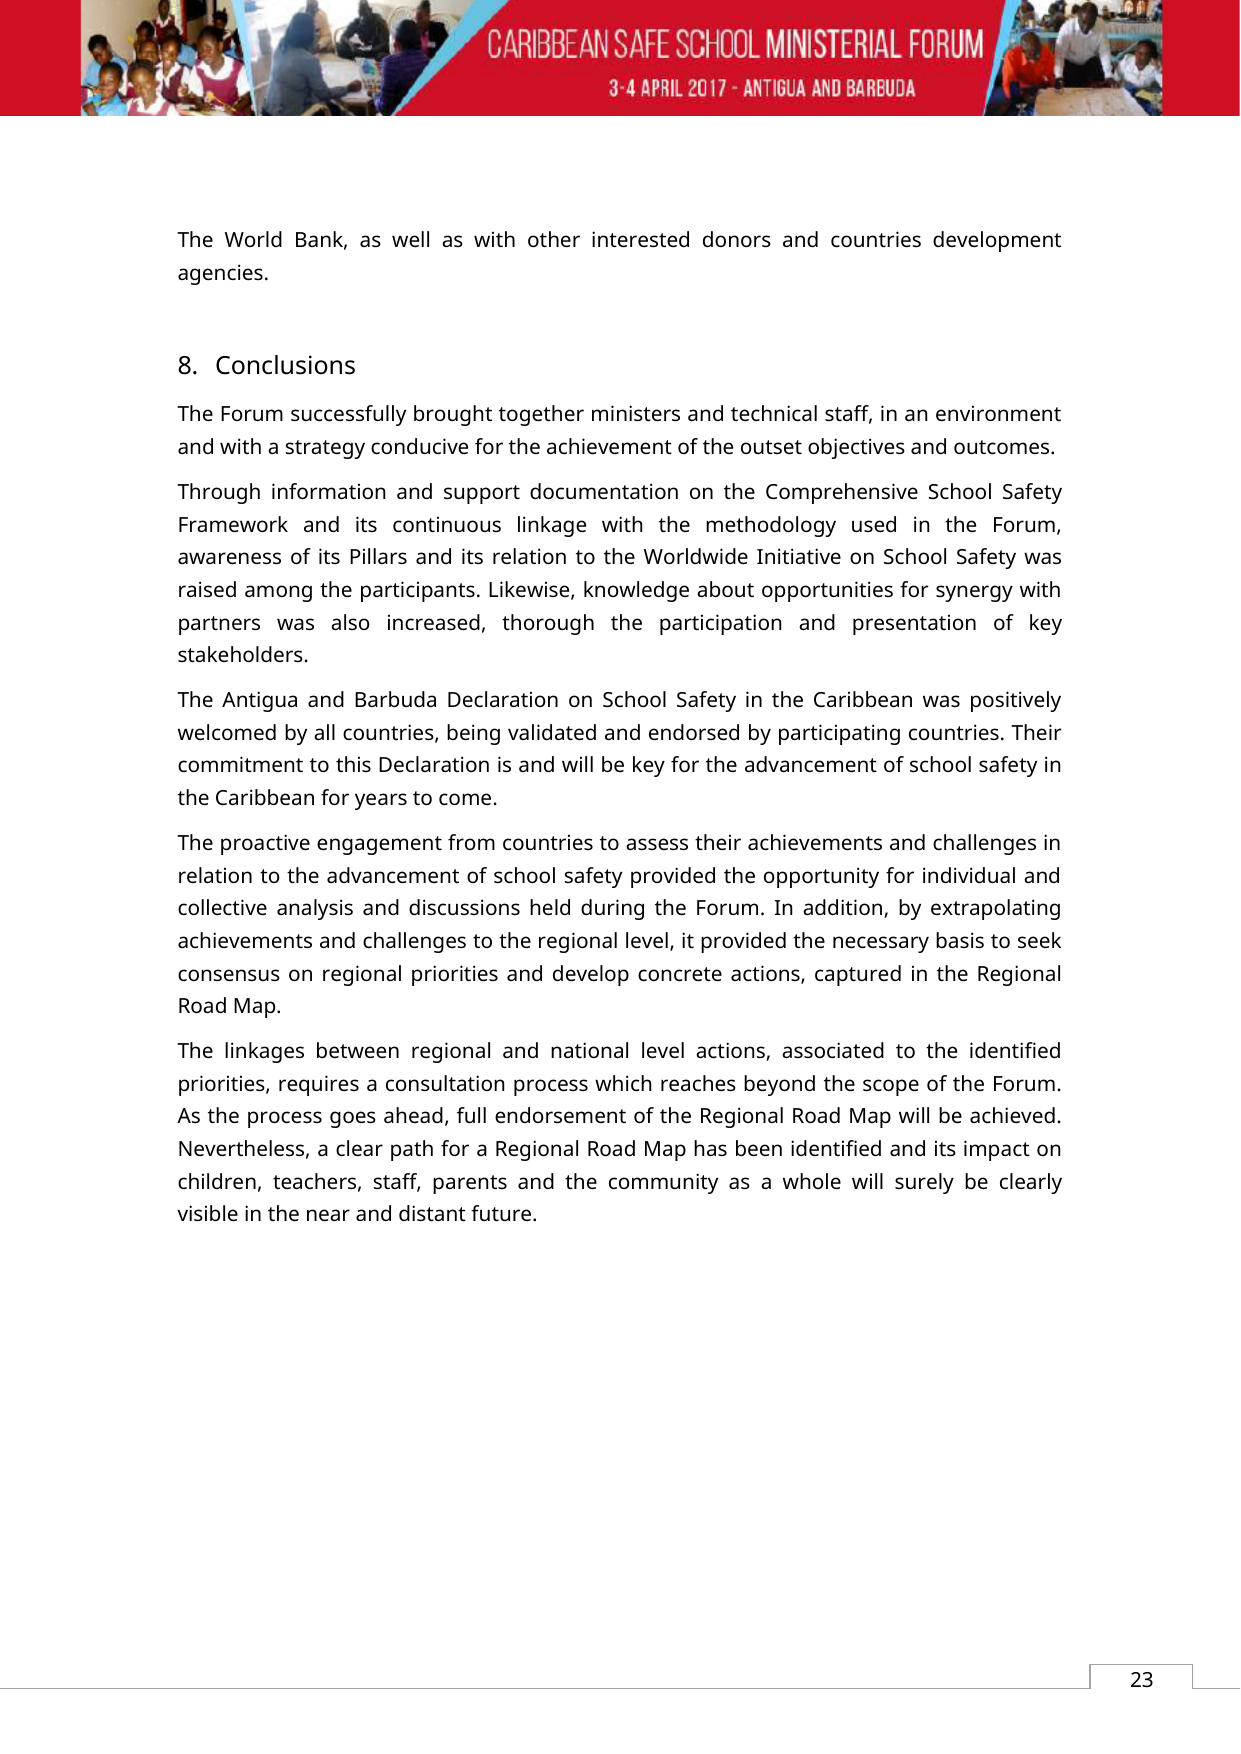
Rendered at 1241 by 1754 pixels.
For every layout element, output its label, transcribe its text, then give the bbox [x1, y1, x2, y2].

subtitle Conclusions [177, 348, 1063, 382]
text The proactive engagement from countries to assess their achievements and challenges in relation to the advancement of school safety provided the opportunity for individual and collective analysis and discussions held during the Forum. In addition, by extrapolating achievements and challenges to the regional level, it provided the necessary basis to seek consensus on regional priorities and develop concrete actions, captured in the Regional Road Map. [177, 828, 1063, 1020]
picture [0, 0, 1240, 116]
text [177, 225, 1063, 286]
text Through information and support documentation on the Comprehensive School Safety Framework and its continuous linkage with the methodology used in the Forum, awareness of its Pillars and its relation to the Worldwide Initiative on School Safety was raised among the participants. Likewise, knowledge about opportunities for synergy with partners was also increased, thorough the participation and presentation of key stakeholders. [177, 477, 1063, 669]
text The linkages between regional and national level actions, associated to the identified priorities, requires a consultation process which reaches beyond the scope of the Forum. As the process goes ahead, full endorsement of the Regional Road Map will be achieved. Nevertheless, a clear path for a Regional Road Map has been identified and its impact on children, teachers, staff, parents and the community as a whole will surely be clearly visible in the near and distant future. [177, 1036, 1063, 1228]
text The Antigua and Barbuda Declaration on School Safety in the Caribbean was positively welcomed by all countries, being validated and endorsed by participating countries. Their commitment to this Declaration is and will be key for the advancement of school safety in the Caribbean for years to come. [177, 685, 1063, 812]
text The Forum successfully brought together ministers and technical staff, in an environment and with a strategy conducive for the achievement of the outset objectives and outcomes. [177, 399, 1063, 461]
